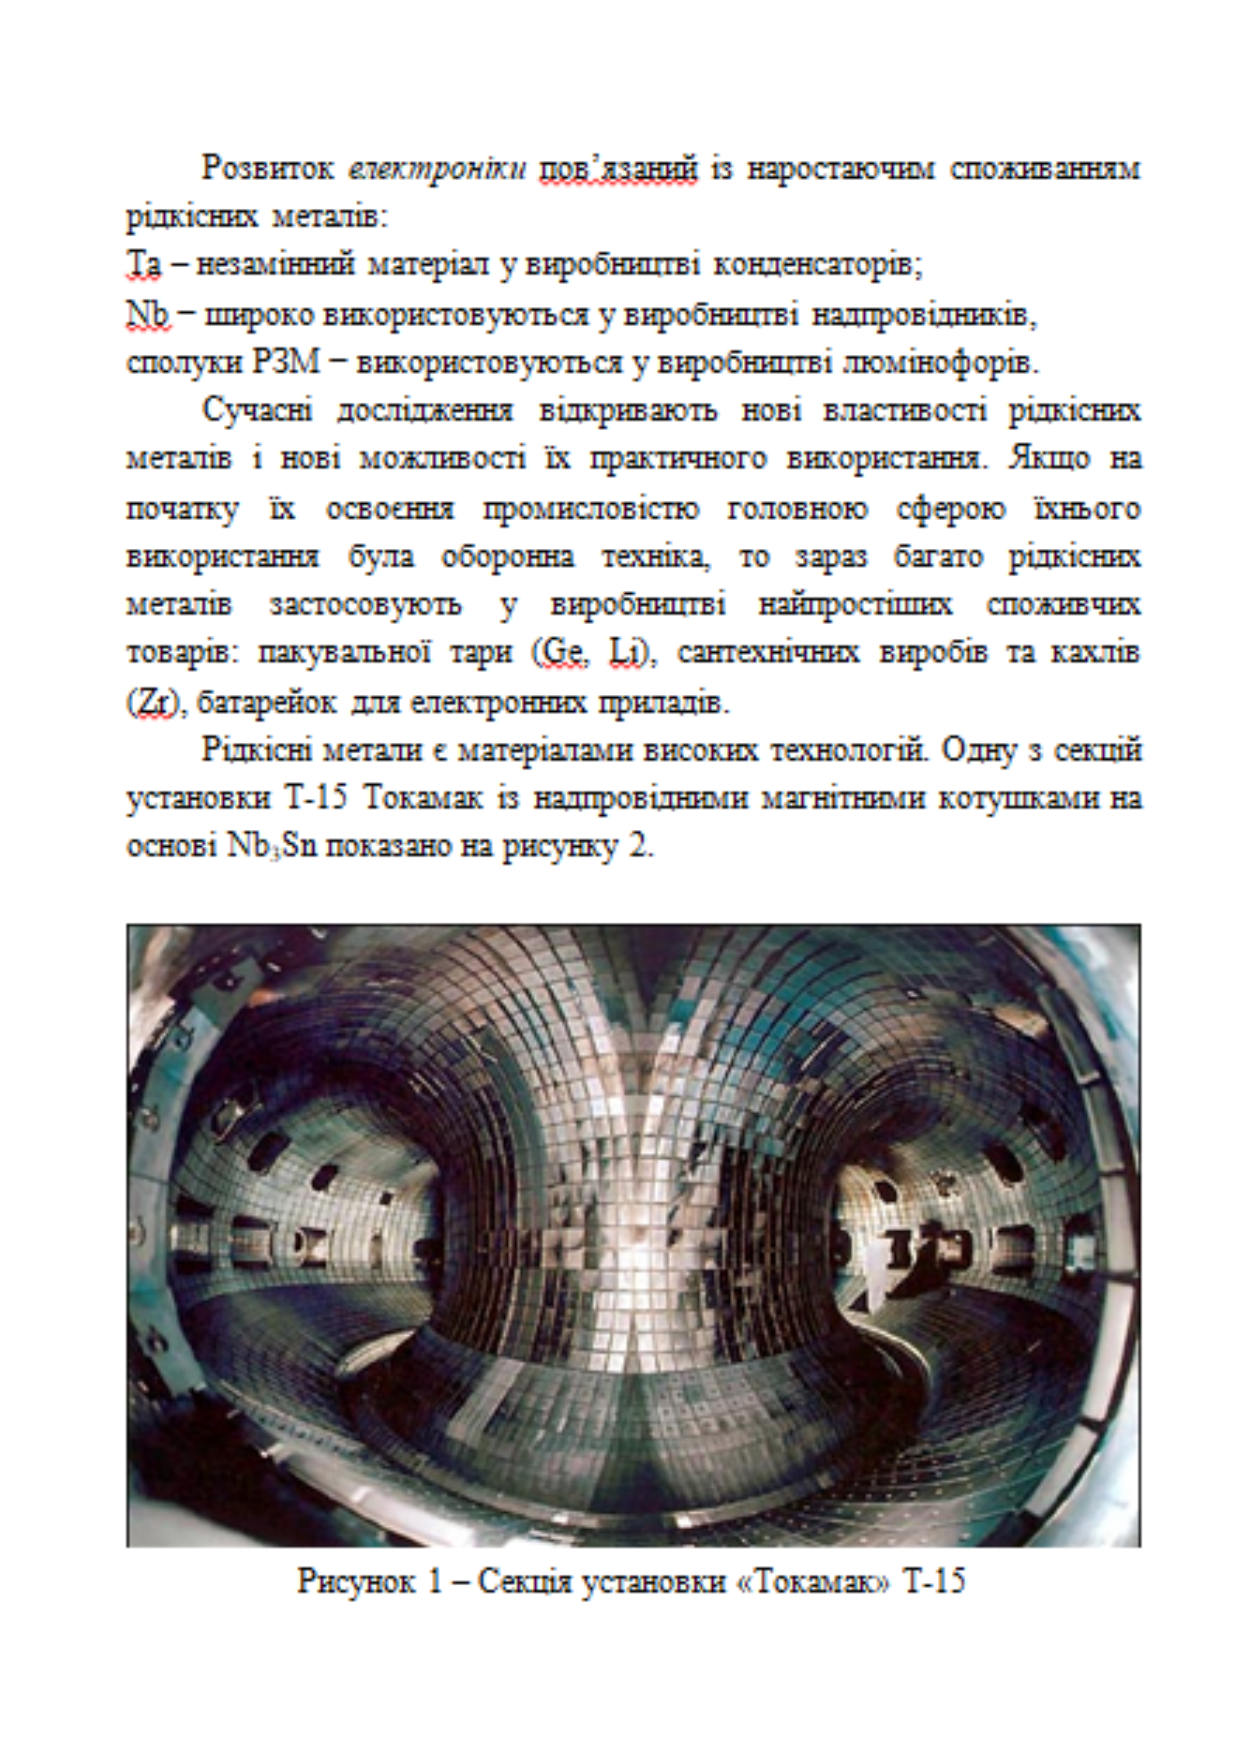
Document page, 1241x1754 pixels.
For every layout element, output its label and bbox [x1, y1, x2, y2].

picture [88, 118, 1190, 1616]
